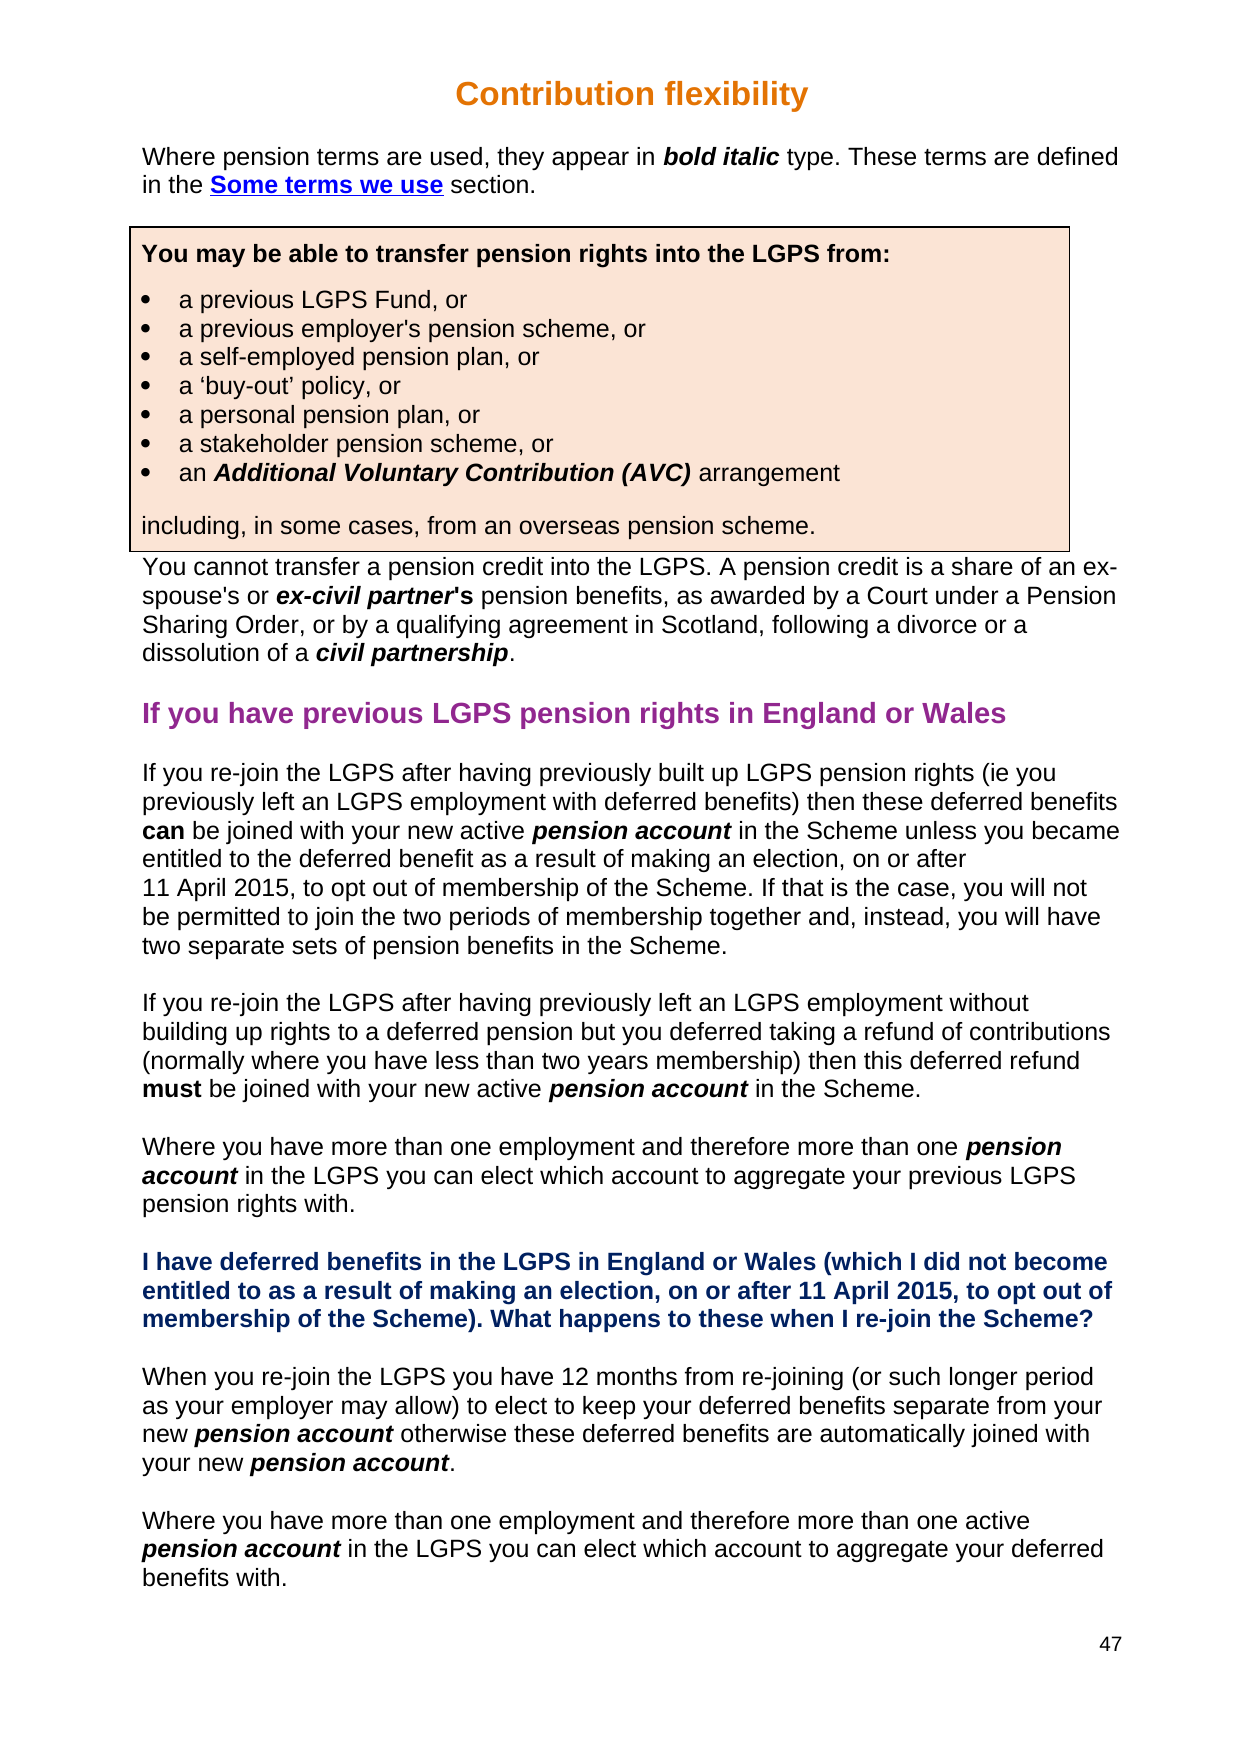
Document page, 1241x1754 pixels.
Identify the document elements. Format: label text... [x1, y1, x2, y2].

text Where pension terms are used, they appear in bold italic type. These terms are defined in the Some terms we use section. [142, 141, 1122, 199]
table_header You may be able to transfer pension rights into the LGPS from: a previous LGPS Fund, or a previous employer's pension scheme, or a self-employed pension plan, or a ‘buy-out’ policy, or a personal pension plan, or a stakeholder pension scheme, or an Additional Voluntary Contribution (AVC) arrangement including, in some cases, from an overseas pension scheme. [131, 228, 1069, 551]
text I have deferred benefits in the LGPS in England or Wales (which I did not become entitled to as a result of making an election, on or after 11 April 2015, to opt out of membership of the Scheme). What happens to these when I re-join the Scheme? [142, 1247, 1122, 1333]
text If you re-join the LGPS after having previously built up LGPS pension rights (ie you previously left an LGPS employment with deferred benefits) then these deferred benefits can be joined with your new active pension account in the Scheme unless you became entitled to the deferred benefit as a result of making an election, on or after 11 April 2015, to opt out of membership of the Scheme. If that is the case, you will not be permitted to join the two periods of membership together and, instead, you will have two separate sets of pension benefits in the Scheme. [142, 758, 1122, 959]
text Where you have more than one employment and therefore more than one active pension account in the LGPS you can elect which account to aggregate your deferred benefits with. [142, 1506, 1122, 1592]
text If you have previous LGPS pension rights in England or Wales [142, 696, 1122, 729]
text When you re-join the LGPS you have 12 months from re-joining (or such longer period as your employer may allow) to elect to keep your deferred benefits separate from your new pension account otherwise these deferred benefits are automatically joined with your new pension account. [142, 1362, 1122, 1477]
text Where you have more than one employment and therefore more than one pension account in the LGPS you can elect which account to aggregate your previous LGPS pension rights with. [142, 1132, 1122, 1218]
text If you re-join the LGPS after having previously left an LGPS employment without building up rights to a deferred pension but you deferred taking a refund of contributions (normally where you have less than two years membership) then this deferred refund must be joined with your new active pension account in the Scheme. [142, 988, 1122, 1103]
text You cannot transfer a pension credit into the LGPS. A pension credit is a share of an ex-spouse's or ex-civil partner's pension benefits, as awarded by a Court under a Pension Sharing Order, or by a qualifying agreement in Scotland, following a divorce or a dissolution of a civil partnership. [142, 228, 1122, 667]
